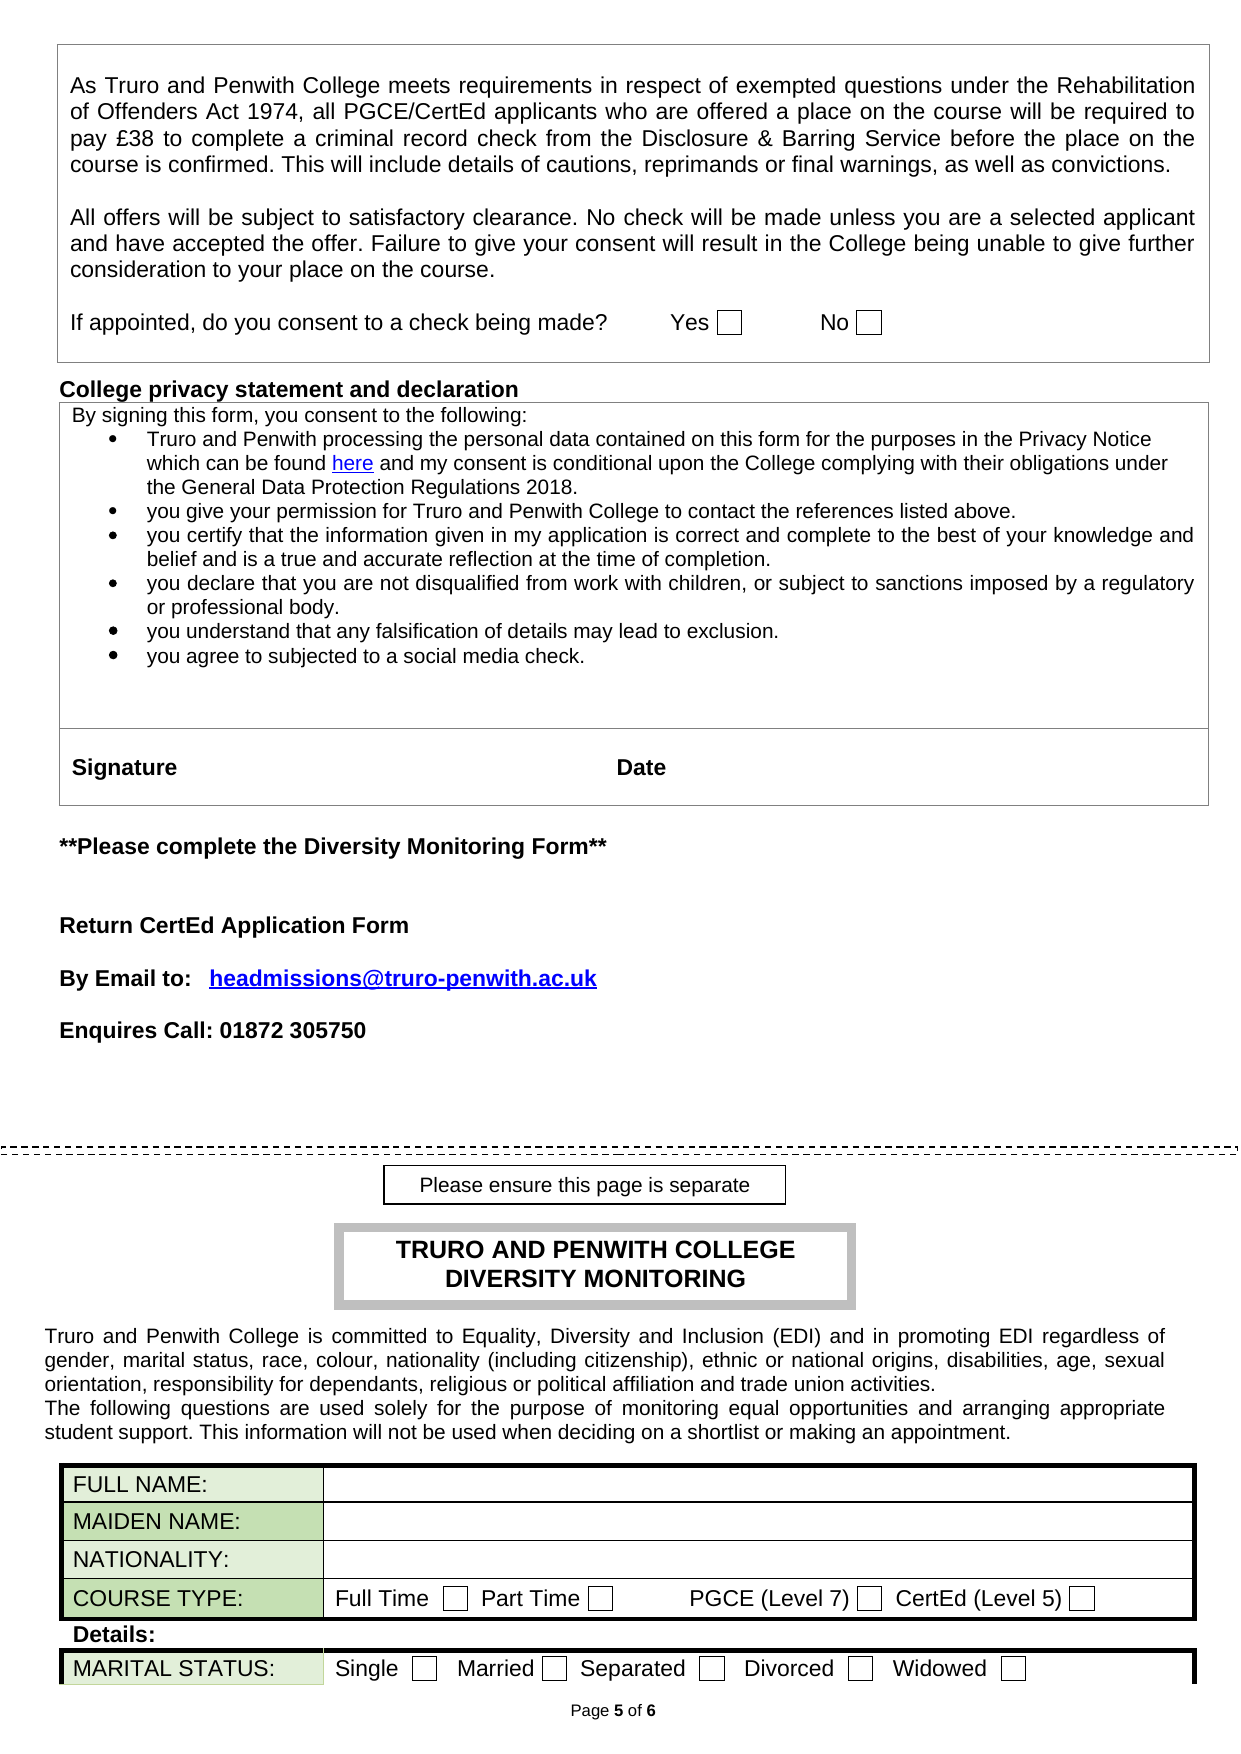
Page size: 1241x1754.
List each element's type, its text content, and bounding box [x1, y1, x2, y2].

text Truro and Penwith College is committed to Equality, Diversity and Inclusion (EDI) and in promoting EDI regardless of gender, marital status, race, colour, nationality (including citizenship), ethnic or national origins, disabilities, age, sexual orientation, responsibility for dependants, religious or political affiliation and trade union activities. [44, 1324, 1167, 1396]
table_header FULL NAME: [64, 1468, 323, 1501]
table_cell MARITAL STATUS: [64, 1653, 323, 1684]
text College privacy statement and declaration [59, 376, 1167, 402]
table_cell [324, 1503, 1192, 1540]
text Enquires Call: 01872 305750 [59, 1017, 1167, 1043]
text By Email to: headmissions@truro-penwith.ac.uk [59, 964, 1167, 991]
table_header [324, 1468, 1192, 1501]
text **Please complete the Diversity Monitoring Form** [59, 833, 1167, 859]
table_cell NATIONALITY: [64, 1541, 323, 1578]
table_header As Truro and Penwith College meets requirements in respect of exempted questions under the Rehabilitation of Offenders Act 1974, all PGCE/CertEd applicants who are offered a place on the course will be required to pay £38 to complete a criminal record check from the Disclosure & Barring Service before the place on the course is confirmed. This will include details of cautions, reprimands or final warnings, as well as convictions. All offers will be subject to satisfactory clearance. No check will be made unless you are a selected applicant and have accepted the offer. Failure to give your consent will result in the College being unable to give further consideration to your place on the course. If appointed, do you consent to a check being made? Yes No [58, 45, 1209, 362]
table_cell Single Married Separated Divorced Widowed [324, 1653, 1192, 1684]
table_cell Date [604, 729, 1208, 805]
table_cell COURSE TYPE: [64, 1579, 323, 1617]
text The following questions are used solely for the purpose of monitoring equal opportunities and arranging appropriate student support. This information will not be used when deciding on a shortlist or making an appointment. [44, 1396, 1167, 1444]
table_cell MAIDEN NAME: [64, 1503, 323, 1540]
table_cell [324, 1541, 1192, 1578]
table_header By signing this form, you consent to the following: Truro and Penwith processing the personal data contained on this form for the purposes in the Privacy Notice which can be found here and my consent is conditional upon the College complying with their obligations under the General Data Protection Regulations 2018. you give your permission for Truro and Penwith College to contact the references listed above. you certify that the information given in my application is correct and complete to the best of your knowledge and belief and is a true and accurate reflection at the time of completion. you declare that you are not disqualified from work with children, or subject to sanctions imposed by a regulatory or professional body. you understand that any falsification of details may lead to exclusion. you agree to subjected to a social media check. [60, 403, 1208, 728]
table_cell Signature [60, 729, 604, 805]
table_cell Details: [61, 1621, 1195, 1648]
text Return CertEd Application Form [59, 912, 1167, 938]
table_cell Full Time Part Time PGCE (Level 7) CertEd (Level 5) [324, 1579, 1192, 1617]
